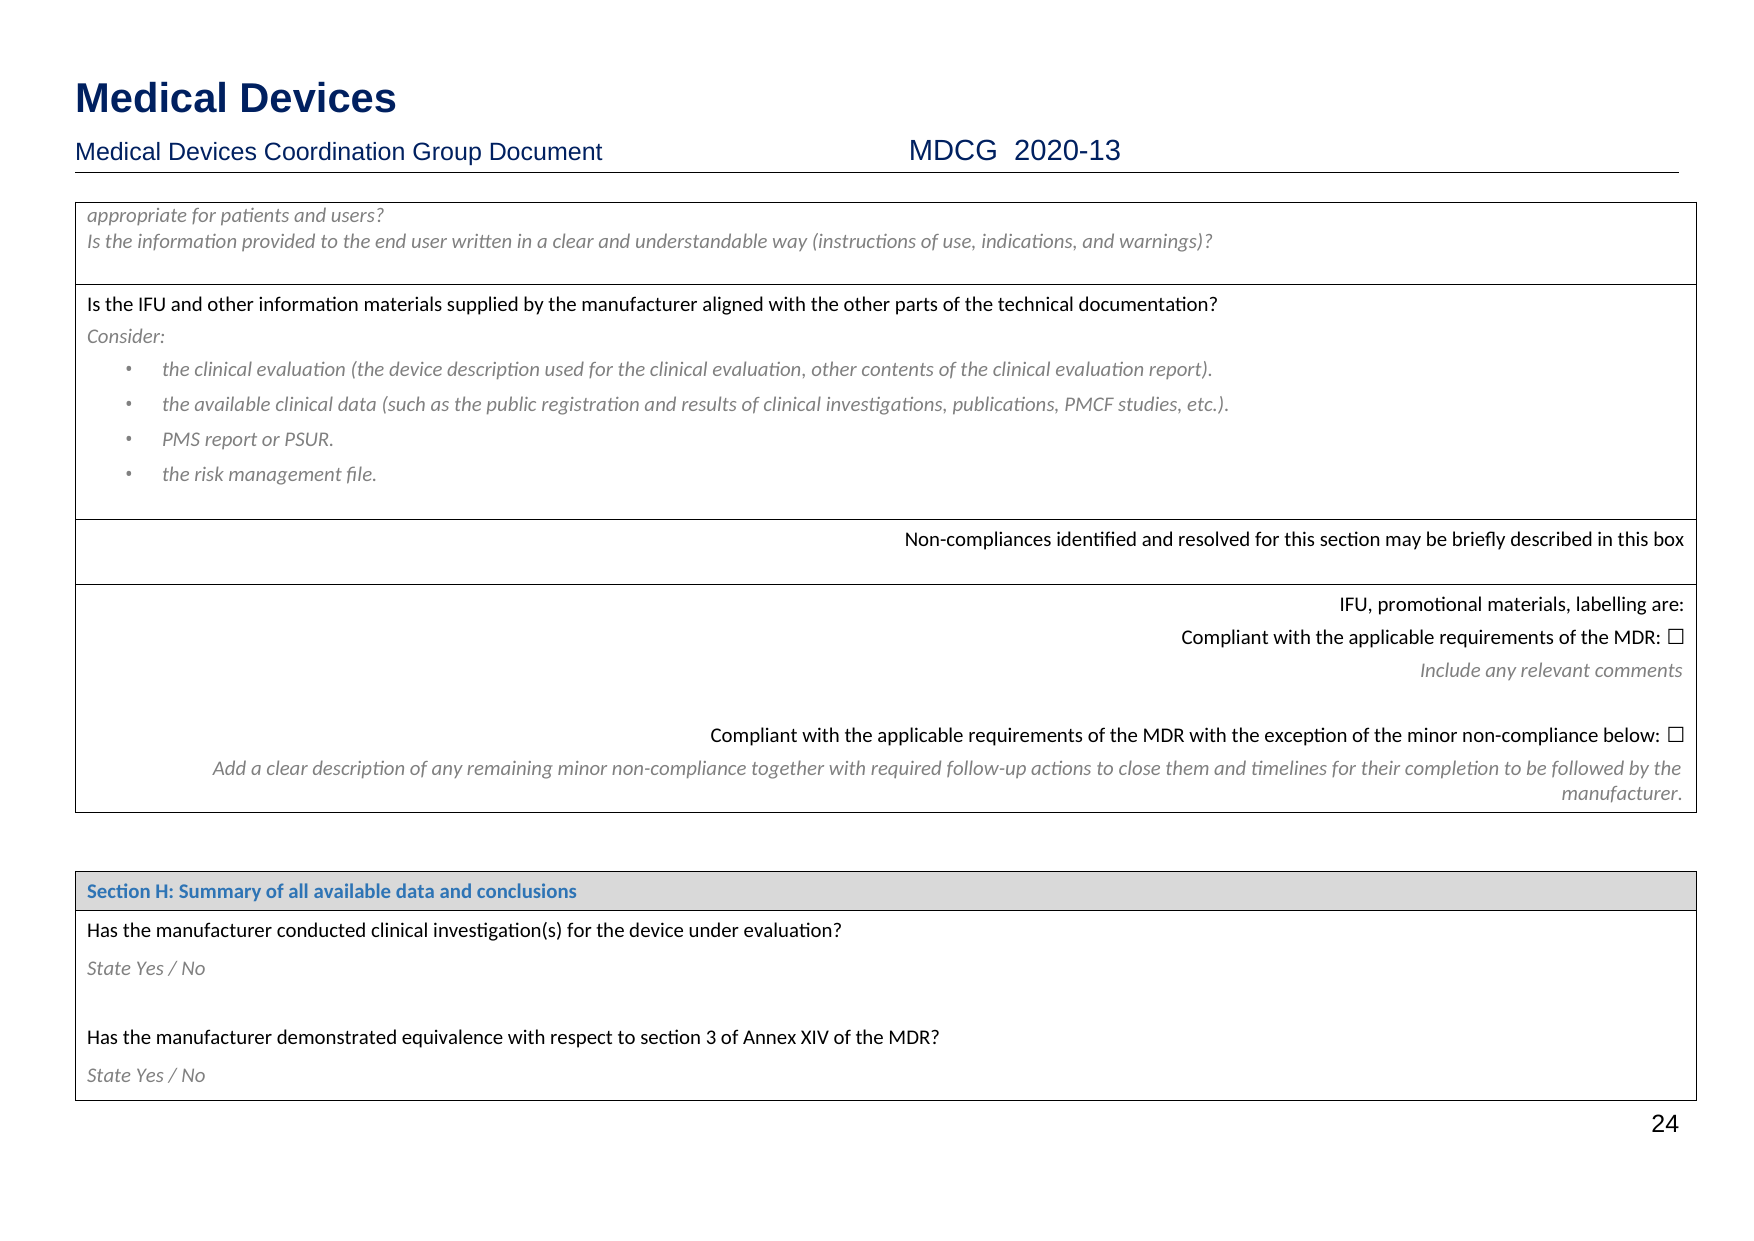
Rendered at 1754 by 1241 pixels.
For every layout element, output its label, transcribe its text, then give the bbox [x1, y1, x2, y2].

table_cell IFU, promotional materials, labelling are: Compliant with the applicable requirements of the MDR: Include any relevant comments Compliant with the applicable requirements of the MDR with the exception of the minor non-compliance below: Add a clear description of any remaining minor non-compliance together with required follow-up actions to close them and timelines for their completion to be followed by the manufacturer. [76, 585, 1696, 812]
table_cell Non-compliances identified and resolved for this section may be briefly described in this box [76, 520, 1696, 583]
table_header Section H: Summary of all available data and conclusions [76, 872, 1696, 910]
table_cell Is the IFU and other information materials supplied by the manufacturer aligned with the other parts of the technical documentation? Consider: the clinical evaluation (the device description used for the clinical evaluation, other contents of the clinical evaluation report). the available clinical data (such as the public registration and results of clinical investigations, publications, PMCF studies, etc.). PMS report or PSUR. the risk management file. [76, 285, 1696, 519]
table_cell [76, 203, 1696, 284]
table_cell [76, 911, 1696, 1100]
